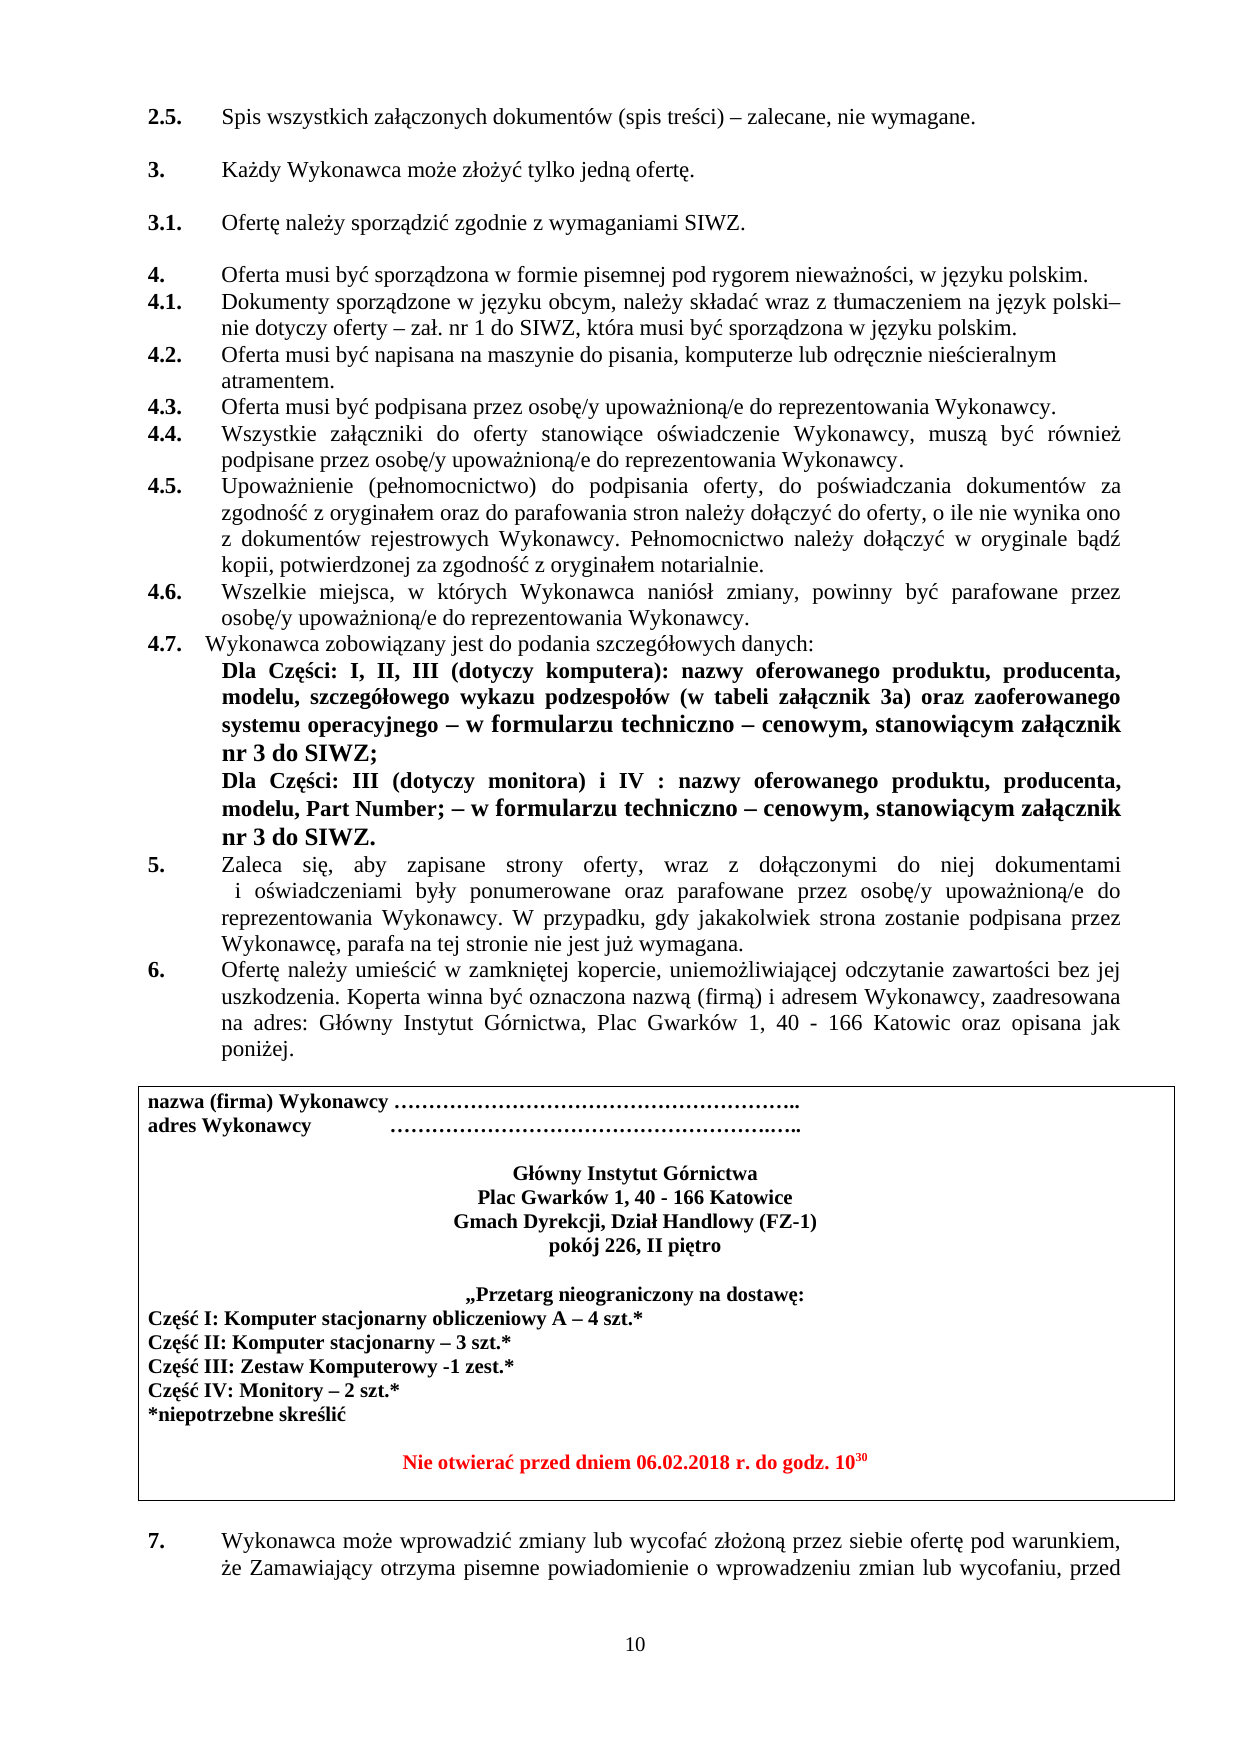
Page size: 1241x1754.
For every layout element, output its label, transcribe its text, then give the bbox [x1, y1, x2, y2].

text 5. Zaleca się, aby zapisane strony oferty, wraz z dołączonymi do niej dokumentami i oświadczeniami były ponumerowane oraz parafowane przez osobę/y upoważnioną/e do reprezentowania Wykonawcy. W przypadku, gdy jakakolwiek strona zostanie podpisana przez Wykonawcę, parafa na tej stronie nie jest już wymagana. [148, 851, 1122, 956]
text 4.1. Dokumenty sporządzone w języku obcym, należy składać wraz z tłumaczeniem na język polski– nie dotyczy oferty – zał. nr 1 do SIWZ, która musi być sporządzona w języku polskim. [148, 288, 1122, 341]
text Gmach Dyrekcji, Dział Handlowy (FZ-1) [148, 1209, 1122, 1233]
text pokój 226, II piętro [148, 1233, 1122, 1257]
text 2.5. Spis wszystkich załączonych dokumentów (spis treści) – zalecane, nie wymagane. [148, 103, 1122, 130]
text adres Wykonawcy ……………………………………………….….. [148, 1113, 1122, 1137]
text Część I: Komputer stacjonarny obliczeniowy A – 4 szt.* [148, 1306, 1122, 1329]
text Część III: Zestaw Komputerowy -1 zest.* [148, 1354, 1122, 1378]
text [148, 1527, 1122, 1580]
text 3. Każdy Wykonawca może złożyć tylko jedną ofertę. [148, 156, 1122, 182]
text 4. Oferta musi być sporządzona w formie pisemnej pod rygorem nieważności, w języku polskim. [148, 262, 1122, 288]
text „Przetarg nieograniczony na dostawę: [148, 1281, 1122, 1306]
text 4.2. Oferta musi być napisana na maszynie do pisania, komputerze lub odręcznie nieścieralnym atramentem. [148, 341, 1122, 393]
text Nie otwierać przed dniem 06.02.2018 r. do godz. 1030 [148, 1450, 1122, 1474]
text Część II: Komputer stacjonarny – 3 szt.* [148, 1329, 1122, 1354]
text *niepotrzebne skreślić [148, 1402, 1122, 1426]
text Plac Gwarków 1, 40 - 166 Katowice [148, 1185, 1122, 1209]
text 4.7. Wykonawca zobowiązany jest do podania szczegółowych danych: [148, 631, 1122, 657]
text 4.4. Wszystkie załączniki do oferty stanowiące oświadczenie Wykonawcy, muszą być również podpisane przez osobę/y upoważnioną/e do reprezentowania Wykonawcy. [148, 420, 1122, 472]
text Główny Instytut Górnictwa [148, 1161, 1122, 1185]
text Część IV: Monitory – 2 szt.* [148, 1378, 1122, 1402]
text 4.6. Wszelkie miejsca, w których Wykonawca naniósł zmiany, powinny być parafowane przez osobę/y upoważnioną/e do reprezentowania Wykonawcy. [148, 578, 1122, 631]
text 6. Ofertę należy umieścić w zamkniętej kopercie, uniemożliwiającej odczytanie zawartości bez jej uszkodzenia. Koperta winna być oznaczona nazwą (firmą) i adresem Wykonawcy, zaadresowana na adres: Główny Instytut Górnictwa, Plac Gwarków 1, 40 - 166 Katowic oraz opisana jak poniżej. [148, 956, 1122, 1062]
text 4.3. Oferta musi być podpisana przez osobę/y upoważnioną/e do reprezentowania Wykonawcy. [148, 393, 1122, 420]
text Dla Części: III (dotyczy monitora) i IV : nazwy oferowanego produktu, producenta, modelu, Part Number; – w formularzu techniczno – cenowym, stanowiącym załącznik nr 3 do SIWZ. [222, 767, 1122, 851]
text nazwa (firma) Wykonawcy ………………………………………………….. [139, 1087, 1174, 1113]
text 3.1. Ofertę należy sporządzić zgodnie z wymaganiami SIWZ. [148, 209, 1122, 235]
text 4.5. Upoważnienie (pełnomocnictwo) do podpisania oferty, do poświadczania dokumentów za zgodność z oryginałem oraz do parafowania stron należy dołączyć do oferty, o ile nie wynika ono z dokumentów rejestrowych Wykonawcy. Pełnomocnictwo należy dołączyć w oryginale bądź kopii, potwierdzonej za zgodność z oryginałem notarialnie. [148, 472, 1122, 578]
text Dla Części: I, II, III (dotyczy komputera): nazwy oferowanego produktu, producenta, modelu, szczegółowego wykazu podzespołów (w tabeli załącznik 3a) oraz zaoferowanego systemu operacyjnego – w formularzu techniczno – cenowym, stanowiącym załącznik nr 3 do SIWZ; [222, 657, 1122, 767]
